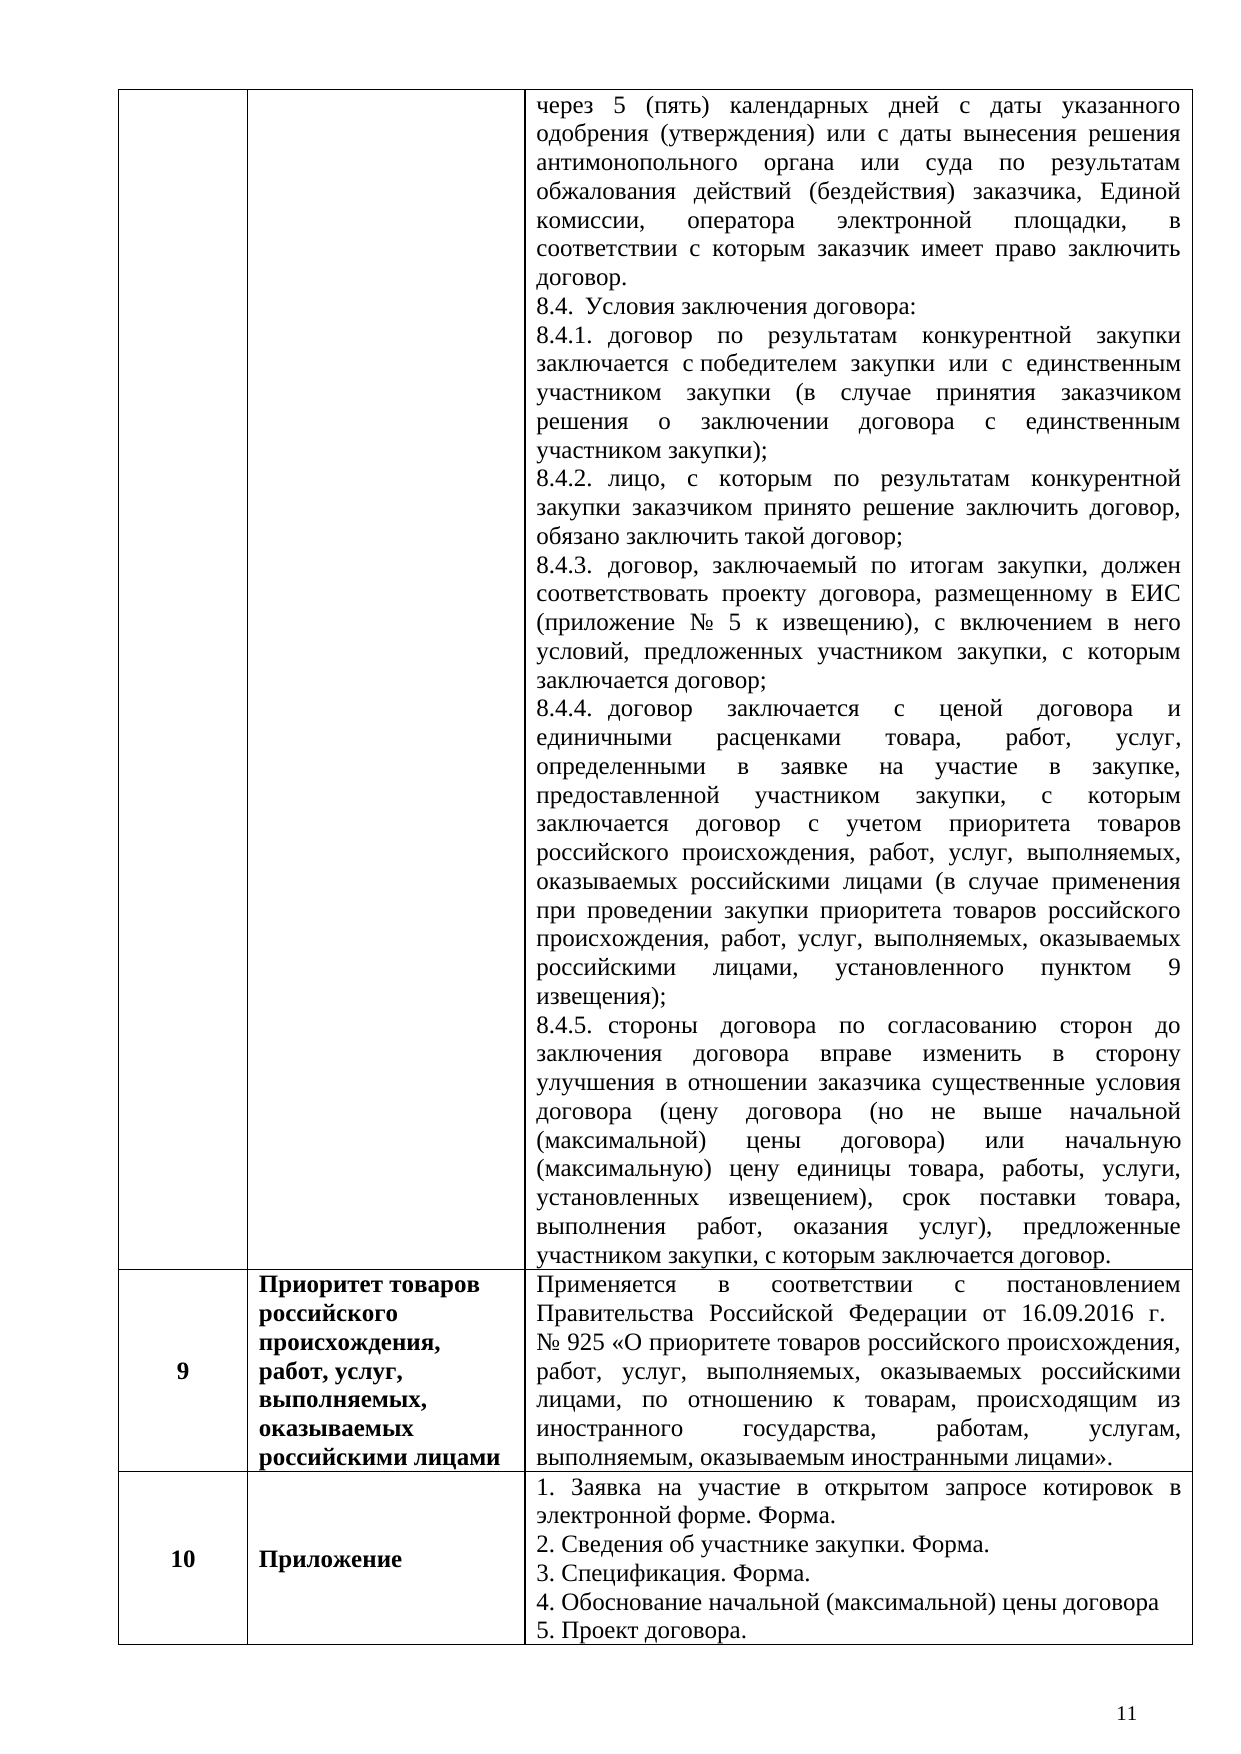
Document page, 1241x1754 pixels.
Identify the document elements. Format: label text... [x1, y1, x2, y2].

table_cell 1. Заявка на участие в открытом запросе котировок в электронной форме. Форма. 2. Сведения об участнике закупки. Форма. 3. Спецификация. Форма. 4. Обоснование начальной (максимальной) цены договора 5. Проект договора. [526, 1472, 1192, 1644]
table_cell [248, 90, 524, 1268]
table_cell Приложение [248, 1472, 524, 1644]
table_cell 10 [119, 1472, 247, 1644]
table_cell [526, 90, 1192, 1268]
table_cell Приоритет товаров российского происхождения, работ, услуг, выполняемых, оказываемых российскими лицами [248, 1270, 524, 1471]
table_cell 9 [119, 1270, 247, 1471]
table_cell Применяется в соответствии с постановлением Правительства Российской Федерации от 16.09.2016 г. № 925 «О приоритете товаров российского происхождения, работ, услуг, выполняемых, оказываемых российскими лицами, по отношению к товарам, происходящим из иностранного государства, работам, услугам, выполняемым, оказываемым иностранными лицами». [526, 1270, 1192, 1471]
table_cell 8 [119, 90, 247, 1268]
